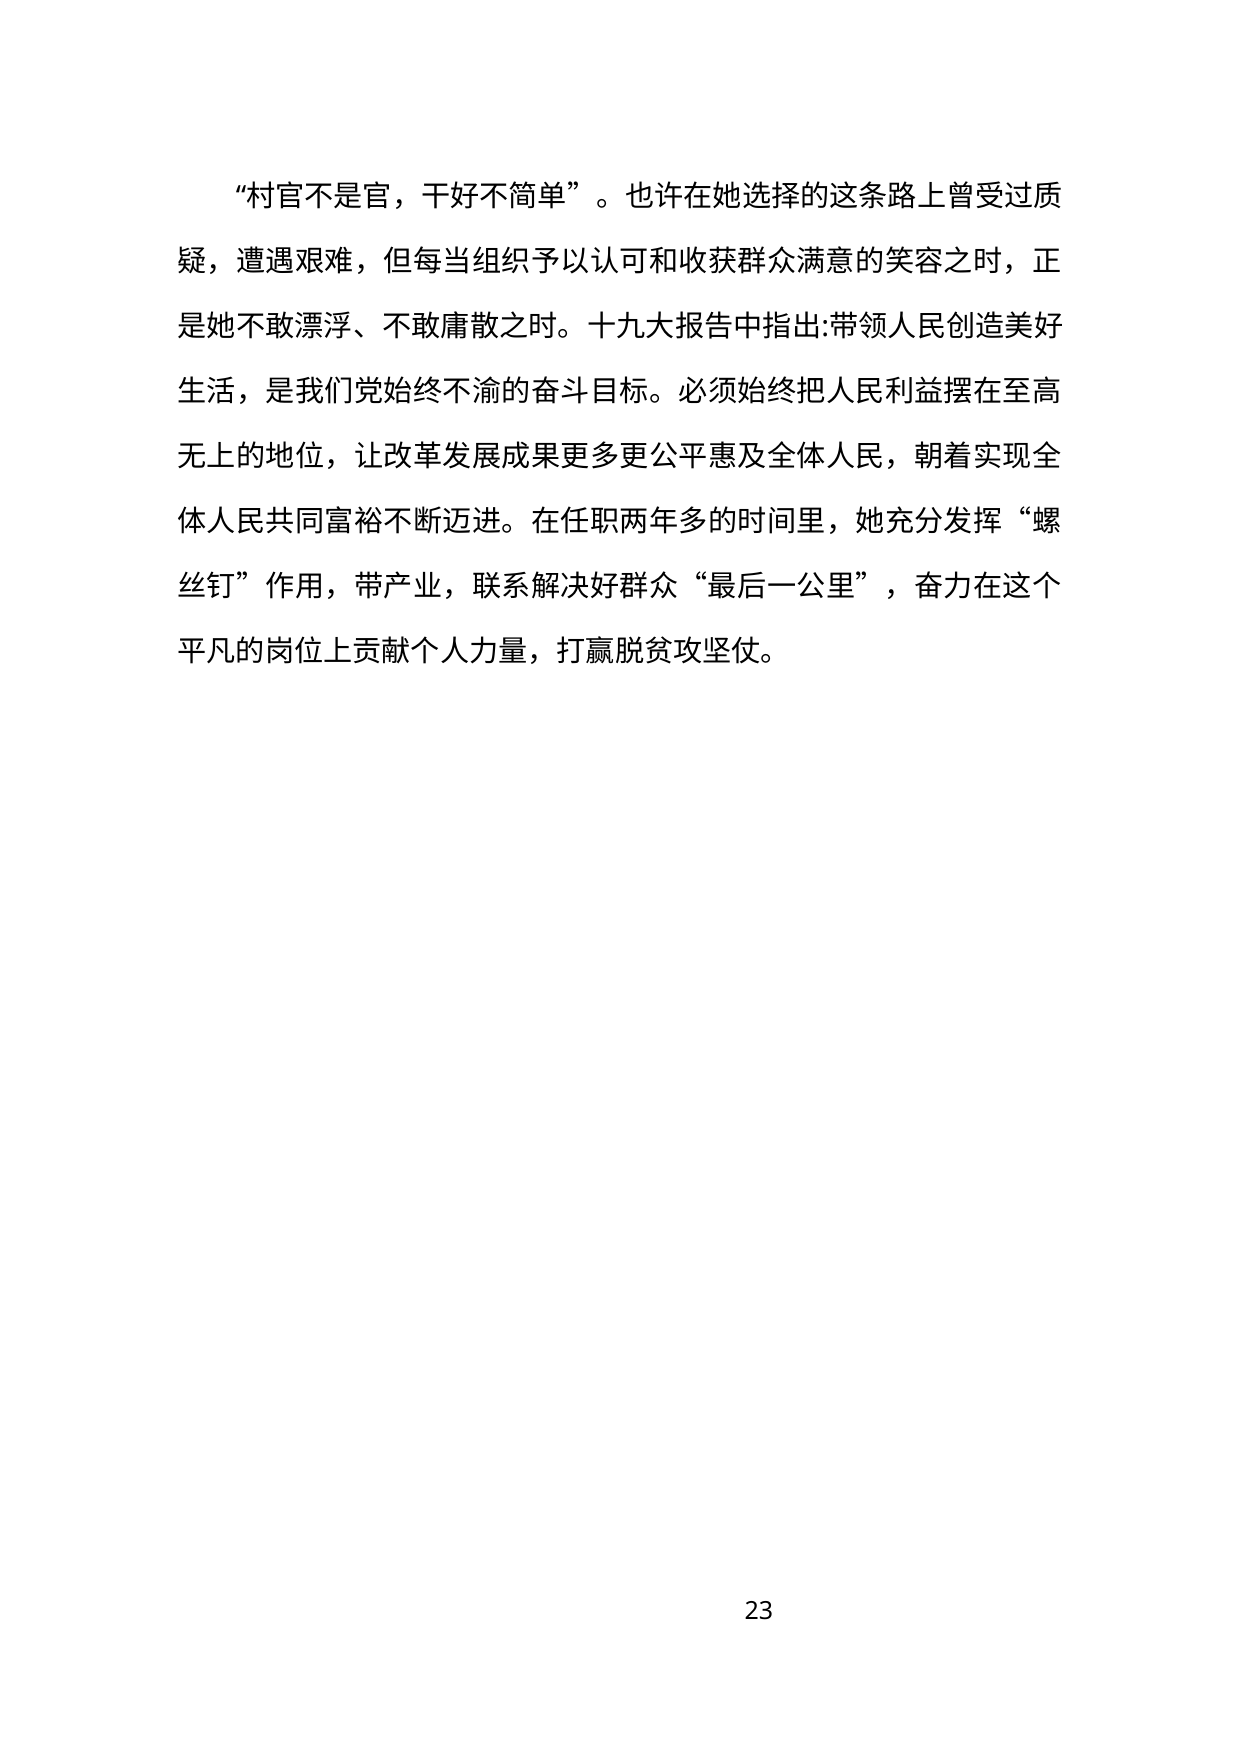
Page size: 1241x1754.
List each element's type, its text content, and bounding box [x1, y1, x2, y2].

text “村官不是官，干好不简单”。也许在她选择的这条路上曾受过质疑，遭遇艰难，但每当组织予以认可和收获群众满意的笑容之时，正是她不敢漂浮、不敢庸散之时。十九大报告中指出:带领人民创造美好生活，是我们党始终不渝的奋斗目标。必须始终把人民利益摆在至高无上的地位，让改革发展成果更多更公平惠及全体人民，朝着实现全体人民共同富裕不断迈进。在任职两年多的时间里，她充分发挥“螺丝钉”作用，带产业，联系解决好群众“最后一公里”，奋力在这个平凡的岗位上贡献个人力量，打赢脱贫攻坚仗。 [177, 161, 1063, 681]
